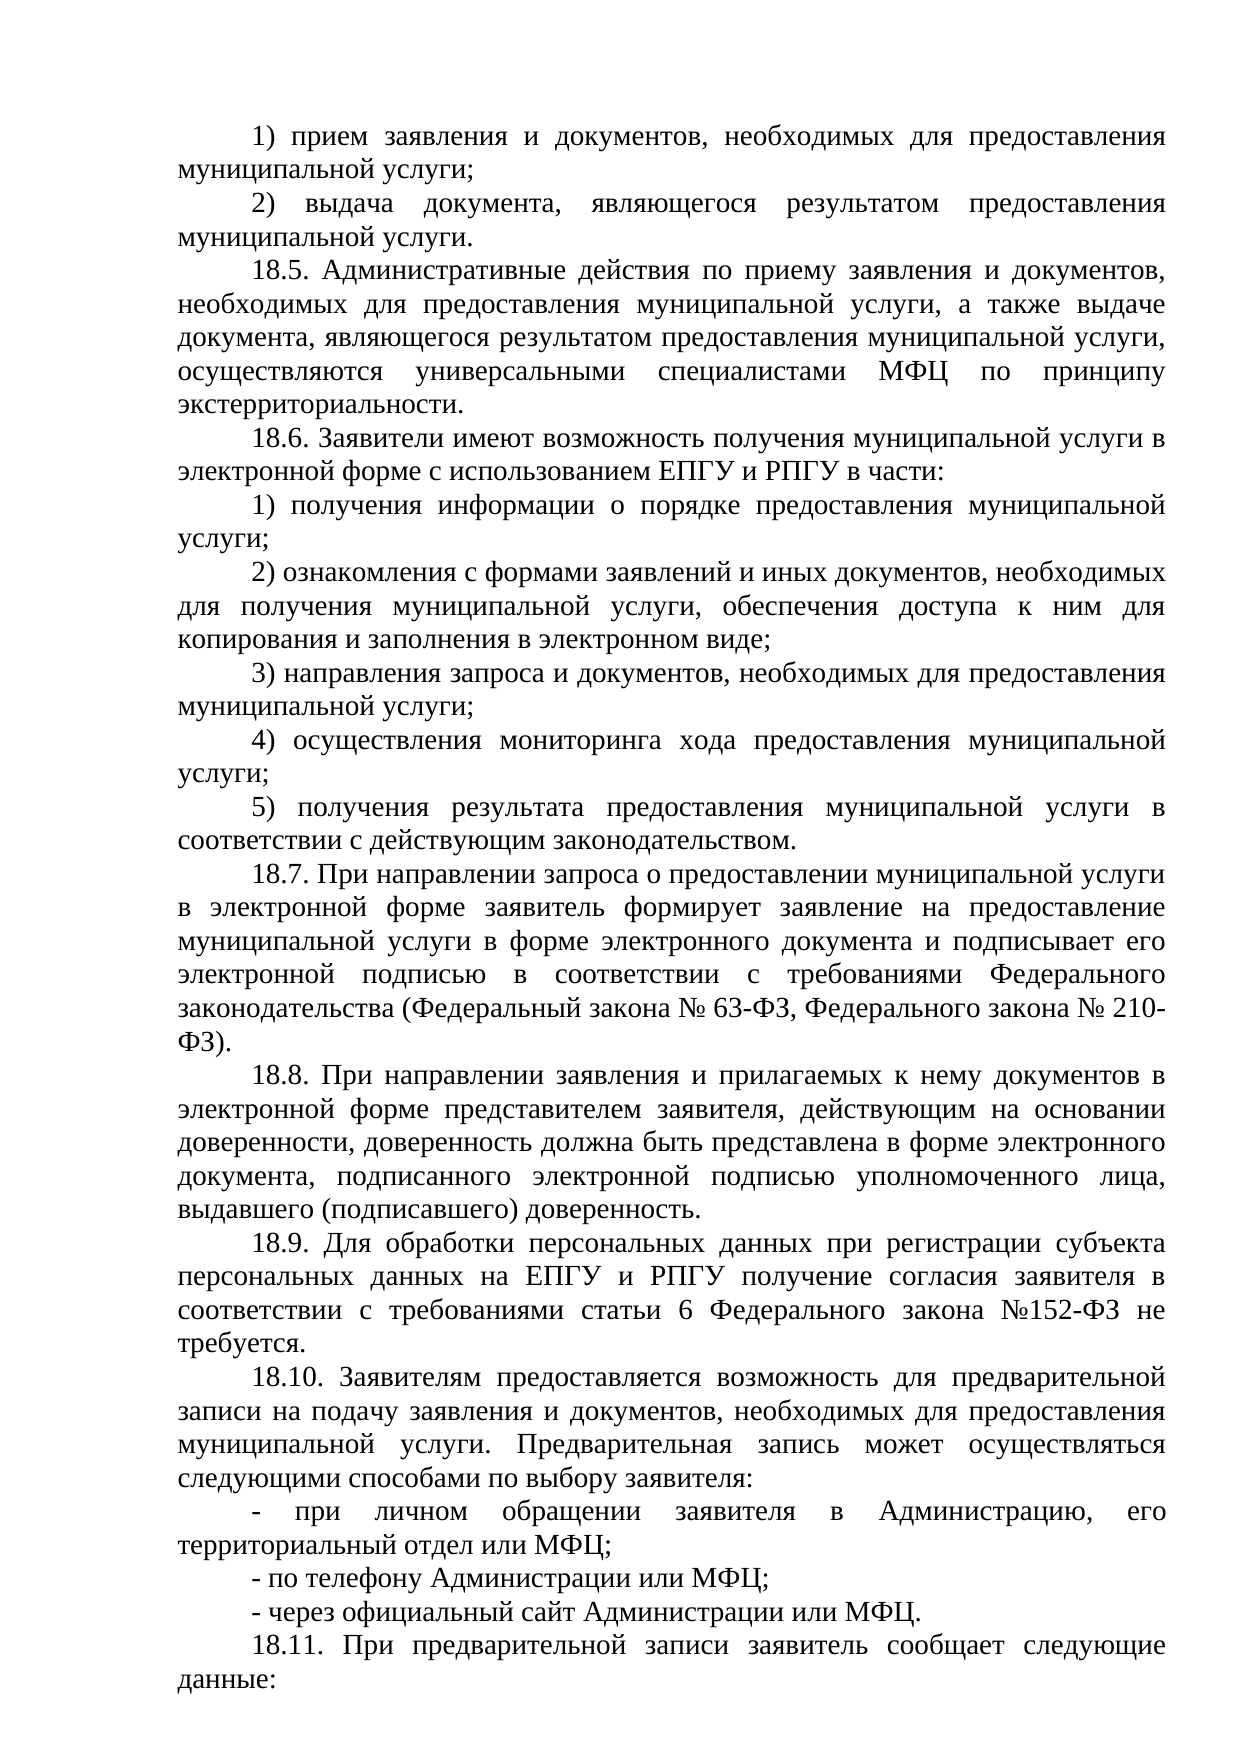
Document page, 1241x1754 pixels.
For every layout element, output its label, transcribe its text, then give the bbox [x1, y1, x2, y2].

text 2) ознакомления с формами заявлений и иных документов, необходимых для получения муниципальной услуги, обеспечения доступа к ним для копирования и заполнения в электронном виде; [177, 554, 1167, 655]
text - при личном обращении заявителя в Администрацию, его территориальный отдел или МФЦ; [177, 1493, 1167, 1560]
text 3) направления запроса и документов, необходимых для предоставления муниципальной услуги; [177, 655, 1167, 722]
text 1) прием заявления и документов, необходимых для предоставления муниципальной услуги; [177, 118, 1167, 185]
text 18.10. Заявителям предоставляется возможность для предварительной записи на подачу заявления и документов, необходимых для предоставления муниципальной услуги. Предварительная запись может осуществляться следующими способами по выбору заявителя: [177, 1359, 1167, 1493]
text 18.5. Административные действия по приему заявления и документов, необходимых для предоставления муниципальной услуги, а также выдаче документа, являющегося результатом предоставления муниципальной услуги, осуществляются универсальными специалистами МФЦ по принципу экстерриториальности. [177, 252, 1167, 420]
text - по телефону Администрации или МФЦ; [177, 1560, 1167, 1594]
text 18.9. Для обработки персональных данных при регистрации субъекта персональных данных на ЕПГУ и РПГУ получение согласия заявителя в соответствии с требованиями статьи 6 Федерального закона №152-ФЗ не требуется. [177, 1225, 1167, 1359]
text 4) осуществления мониторинга хода предоставления муниципальной услуги; [177, 722, 1167, 789]
text 1) получения информации о порядке предоставления муниципальной услуги; [177, 487, 1167, 554]
text 18.6. Заявители имеют возможность получения муниципальной услуги в электронной форме с использованием ЕПГУ и РПГУ в части: [177, 420, 1167, 487]
text 18.11. При предварительной записи заявитель сообщает следующие данные: [177, 1627, 1167, 1694]
text 5) получения результата предоставления муниципальной услуги в соответствии с действующим законодательством. [177, 789, 1167, 856]
text 2) выдача документа, являющегося результатом предоставления муниципальной услуги. [177, 185, 1167, 252]
text 18.8. При направлении заявления и прилагаемых к нему документов в электронной форме представителем заявителя, действующим на основании доверенности, доверенность должна быть представлена в форме электронного документа, подписанного электронной подписью уполномоченного лица, выдавшего (подписавшего) доверенность. [177, 1057, 1167, 1225]
text 18.7. При направлении запроса о предоставлении муниципальной услуги в электронной форме заявитель формирует заявление на предоставление муниципальной услуги в форме электронного документа и подписывает его электронной подписью в соответствии с требованиями Федерального законодательства (Федеральный закона № 63-ФЗ, Федерального закона № 210-ФЗ). [177, 856, 1167, 1057]
text - через официальный сайт Администрации или МФЦ. [177, 1594, 1167, 1627]
